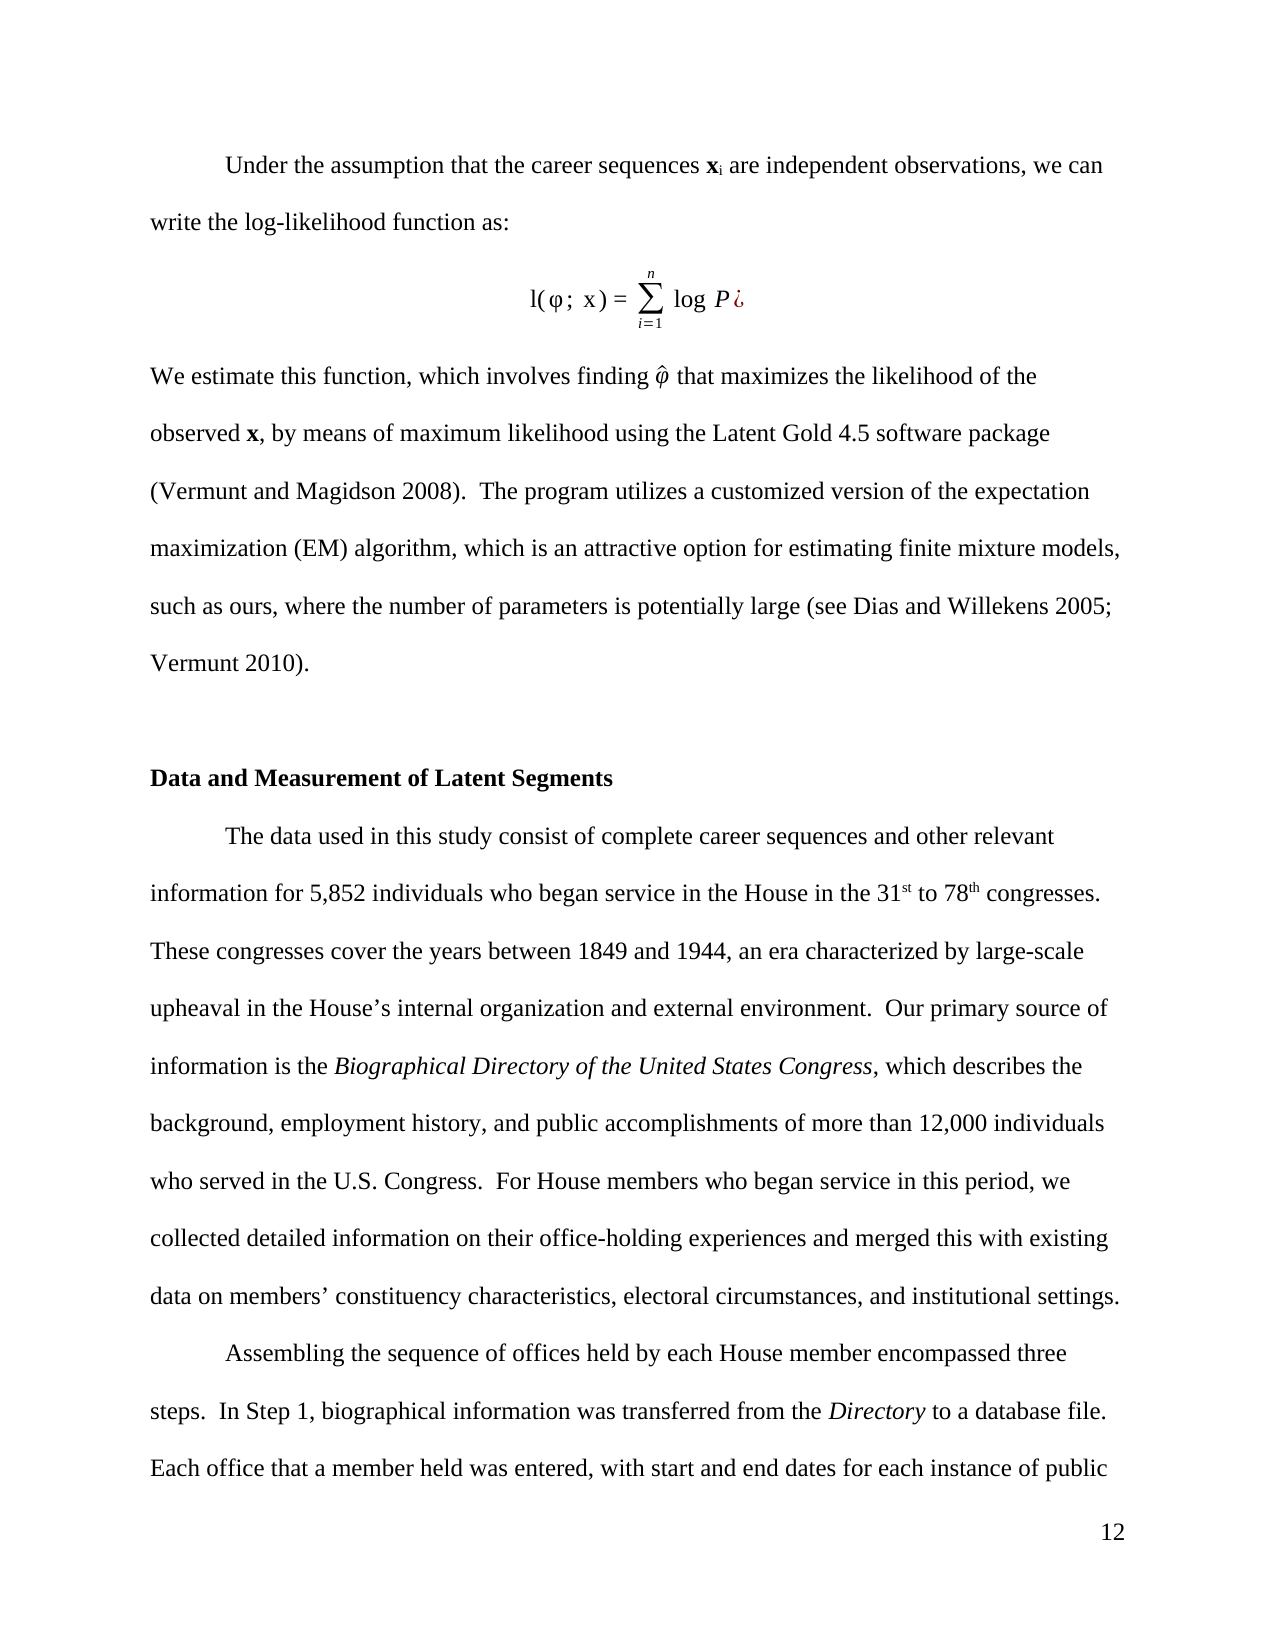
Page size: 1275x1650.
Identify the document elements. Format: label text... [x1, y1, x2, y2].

text Under the assumption that the career sequences xi are independent observations, we can write the log-likelihood function as: [150, 150, 1125, 236]
text We estimate this function, which involves finding that maximizes the likelihood of the observed x, by means of maximum likelihood using the Latent Gold 4.5 software package (Vermunt and Magidson 2008). The program utilizes a customized version of the expectation maximization (EM) algorithm, which is an attractive option for estimating finite mixture models, such as ours, where the number of parameters is potentially large (see Dias and Willekens 2005; Vermunt 2010). [150, 361, 1125, 677]
text Data and Measurement of Latent Segments [150, 763, 1125, 792]
text The data used in this study consist of complete career sequences and other relevant information for 5,852 individuals who began service in the House in the 31st to 78th congresses. These congresses cover the years between 1849 and 1944, an era characterized by large-scale upheaval in the House’s internal organization and external environment. Our primary source of information is the Biographical Directory of the United States Congress, which describes the background, employment history, and public accomplishments of more than 12,000 individuals who served in the U.S. Congress. For House members who began service in this period, we collected detailed information on their office-holding experiences and merged this with existing data on members’ constituency characteristics, electoral circumstances, and institutional settings. [150, 821, 1125, 1310]
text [150, 1338, 1125, 1482]
